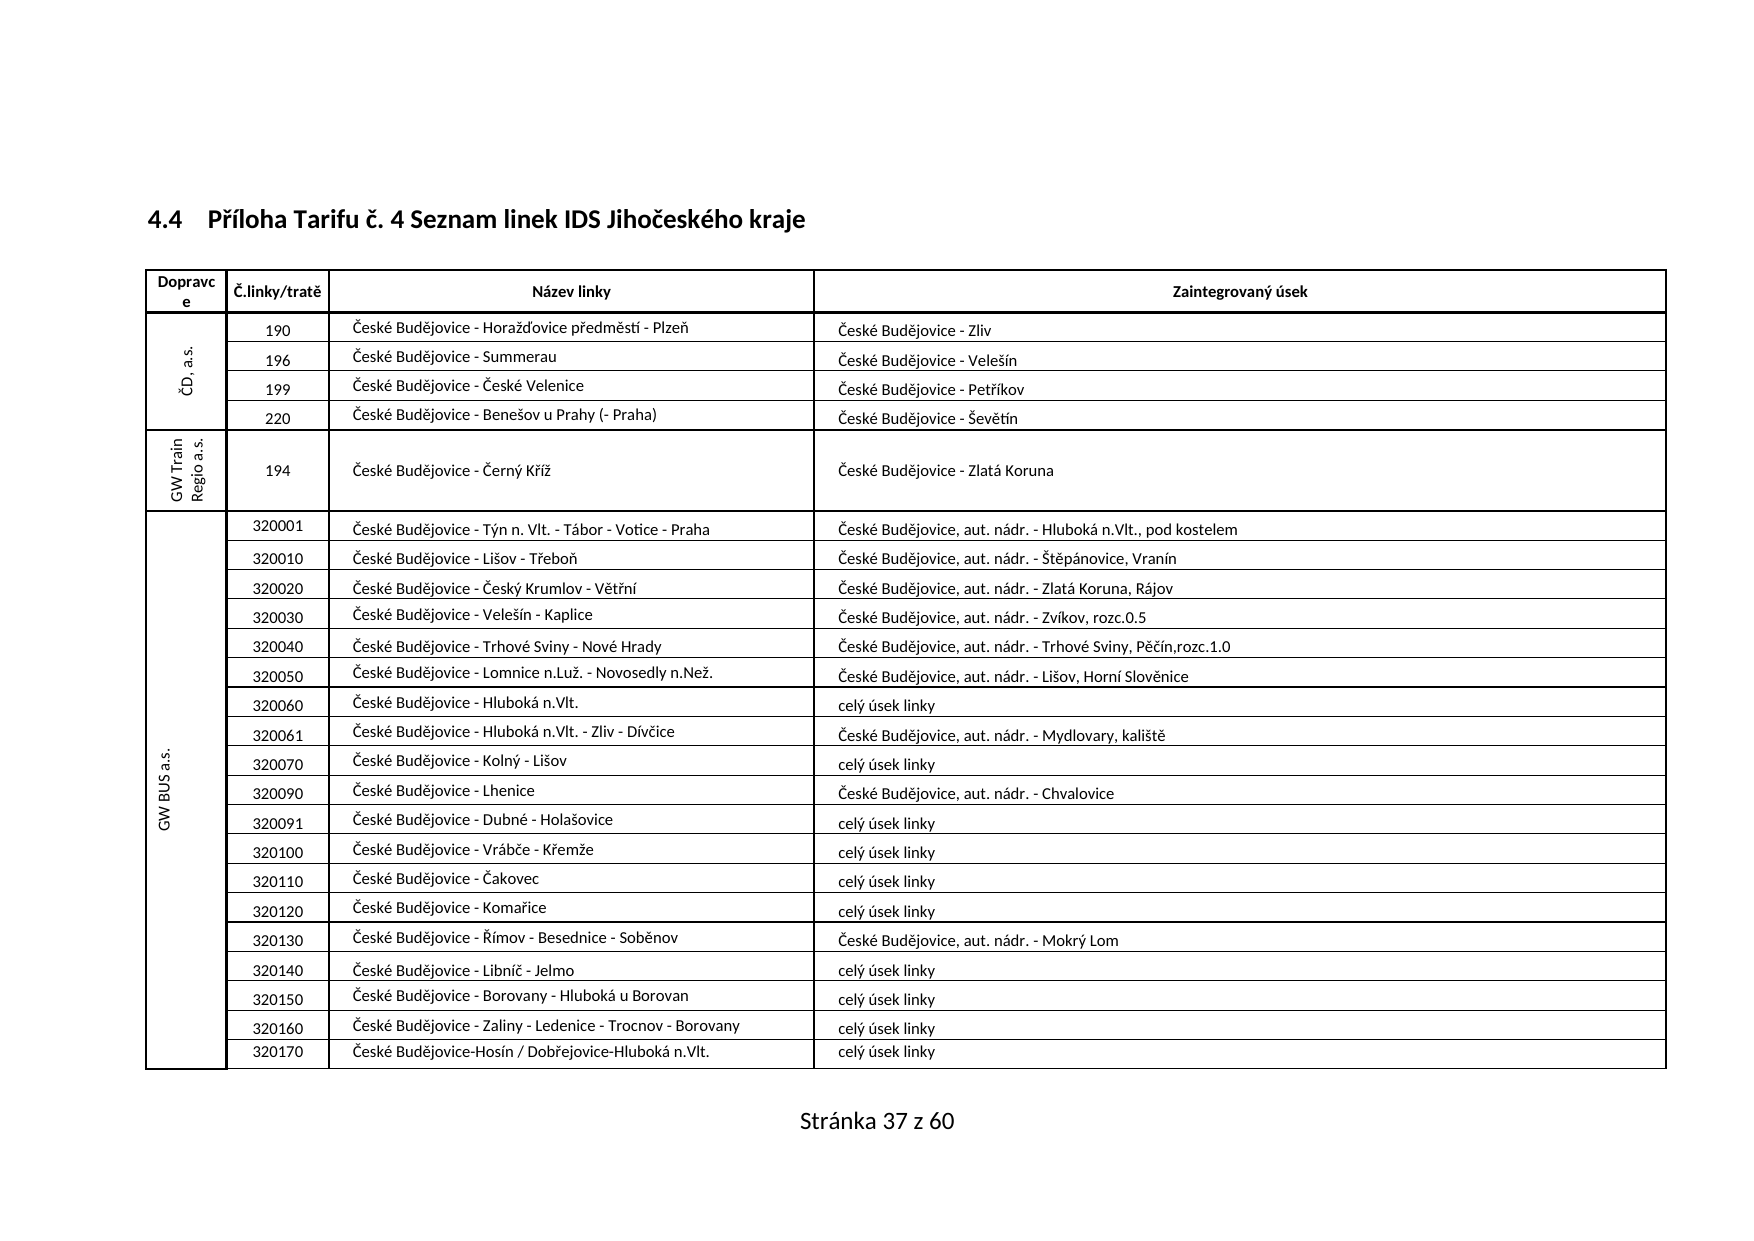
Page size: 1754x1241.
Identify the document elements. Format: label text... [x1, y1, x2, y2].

table_cell 320030 [228, 599, 328, 628]
table_cell České Budějovice - Dubné - Holašovice [330, 805, 813, 833]
table_cell 320100 [228, 834, 328, 863]
table_cell 199 [228, 371, 328, 399]
table_cell České Budějovice - Zlatá Koruna [815, 431, 1665, 510]
table_cell České Budějovice - Lomnice n.Luž. - Novosedly n.Než. [330, 658, 813, 686]
table_cell České Budějovice, aut. nádr. - Lišov, Horní Slověnice [815, 658, 1665, 686]
table_cell České Budějovice - Horažďovice předměstí - Plzeň [330, 314, 813, 341]
table_cell celý úsek linky [815, 688, 1665, 716]
table_cell 320001 [228, 512, 328, 539]
table_cell České Budějovice - Libníč - Jelmo [330, 952, 813, 980]
table_cell České Budějovice - Velešín [815, 342, 1665, 370]
table_cell České Budějovice - České Velenice [330, 371, 813, 399]
table_cell 320120 [228, 893, 328, 921]
table_cell České Budějovice - Trhové Sviny - Nové Hrady [330, 629, 813, 657]
table_cell celý úsek linky [815, 981, 1665, 1009]
table_cell 194 [228, 431, 328, 510]
table_cell 320110 [228, 864, 328, 892]
table_cell České Budějovice - Čakovec [330, 864, 813, 892]
table_cell 320020 [228, 570, 328, 598]
table_cell České Budějovice - Vrábče - Křemže [330, 834, 813, 863]
table_cell České Budějovice - Ševětín [815, 401, 1665, 429]
table_cell České Budějovice - Hluboká n.Vlt. [330, 688, 813, 716]
table_cell ČD, a.s. [147, 314, 225, 429]
table_cell České Budějovice - Zaliny - Ledenice - Trocnov - Borovany [330, 1011, 813, 1039]
table_cell 320010 [228, 541, 328, 569]
table_cell 320050 [228, 658, 328, 686]
table_cell České Budějovice, aut. nádr. - Zvíkov, rozc.0.5 [815, 599, 1665, 628]
table_cell České Budějovice - Hluboká n.Vlt. - Zliv - Dívčice [330, 717, 813, 745]
table_cell České Budějovice, aut. nádr. - Mydlovary, kaliště [815, 717, 1665, 745]
subtitle Příloha Tarifu č. 4 Seznam linek IDS Jihočeského kraje [148, 202, 1606, 235]
table_cell České Budějovice, aut. nádr. - Hluboká n.Vlt., pod kostelem [815, 512, 1665, 539]
table_cell České Budějovice - Římov - Besednice - Soběnov [330, 923, 813, 951]
table_cell České Budějovice - Lišov - Třeboň [330, 541, 813, 569]
table_cell 320060 [228, 688, 328, 716]
table_cell 320061 [228, 717, 328, 745]
table_cell České Budějovice - Lhenice [330, 776, 813, 804]
table_cell celý úsek linky [815, 746, 1665, 774]
table_cell České Budějovice - Zliv [815, 314, 1665, 341]
table_cell České Budějovice - Petříkov [815, 371, 1665, 399]
table_cell České Budějovice-Hosín / Dobřejovice-Hluboká n.Vlt. [330, 1040, 813, 1068]
table_cell 320090 [228, 776, 328, 804]
table_cell České Budějovice, aut. nádr. - Mokrý Lom [815, 923, 1665, 951]
table_cell celý úsek linky [815, 893, 1665, 921]
table_cell České Budějovice - Komařice [330, 893, 813, 921]
table_cell 220 [228, 401, 328, 429]
table_cell České Budějovice - Summerau [330, 342, 813, 370]
table_cell České Budějovice - Borovany - Hluboká u Borovan [330, 981, 813, 1009]
table_cell 320160 [228, 1011, 328, 1039]
table_cell České Budějovice, aut. nádr. - Zlatá Koruna, Rájov [815, 570, 1665, 598]
table_cell České Budějovice - Kolný - Lišov [330, 746, 813, 774]
table_header Zaintegrovaný úsek [815, 271, 1665, 311]
table_cell celý úsek linky [815, 952, 1665, 980]
table_header Dopravce [147, 271, 225, 311]
table_cell celý úsek linky [815, 1040, 1665, 1068]
table_header Č.linky/tratě [228, 271, 328, 311]
table_cell celý úsek linky [815, 1011, 1665, 1039]
table_cell České Budějovice, aut. nádr. - Štěpánovice, Vranín [815, 541, 1665, 569]
table_cell 320070 [228, 746, 328, 774]
table_cell 320150 [228, 981, 328, 1009]
table_cell České Budějovice, aut. nádr. - Chvalovice [815, 776, 1665, 804]
table_cell České Budějovice - Týn n. Vlt. - Tábor - Votice - Praha [330, 512, 813, 539]
table_cell 320040 [228, 629, 328, 657]
table_cell 196 [228, 342, 328, 370]
table_cell 320130 [228, 923, 328, 951]
table_cell celý úsek linky [815, 834, 1665, 863]
table_cell 320140 [228, 952, 328, 980]
table_cell 320091 [228, 805, 328, 833]
table_cell 320170 [228, 1040, 328, 1068]
table_cell České Budějovice - Černý Kříž [330, 431, 813, 510]
table_cell České Budějovice - Český Krumlov - Větřní [330, 570, 813, 598]
table_cell GW Train Regio a.s. [147, 431, 225, 510]
table_cell 190 [228, 314, 328, 341]
table_cell České Budějovice - Benešov u Prahy (- Praha) [330, 401, 813, 429]
table_cell České Budějovice, aut. nádr. - Trhové Sviny, Pěčín,rozc.1.0 [815, 629, 1665, 657]
table_cell GW BUS a.s. [147, 512, 225, 1068]
table_cell České Budějovice - Velešín - Kaplice [330, 599, 813, 628]
table_header Název linky [330, 271, 813, 311]
table_cell celý úsek linky [815, 864, 1665, 892]
table_cell celý úsek linky [815, 805, 1665, 833]
